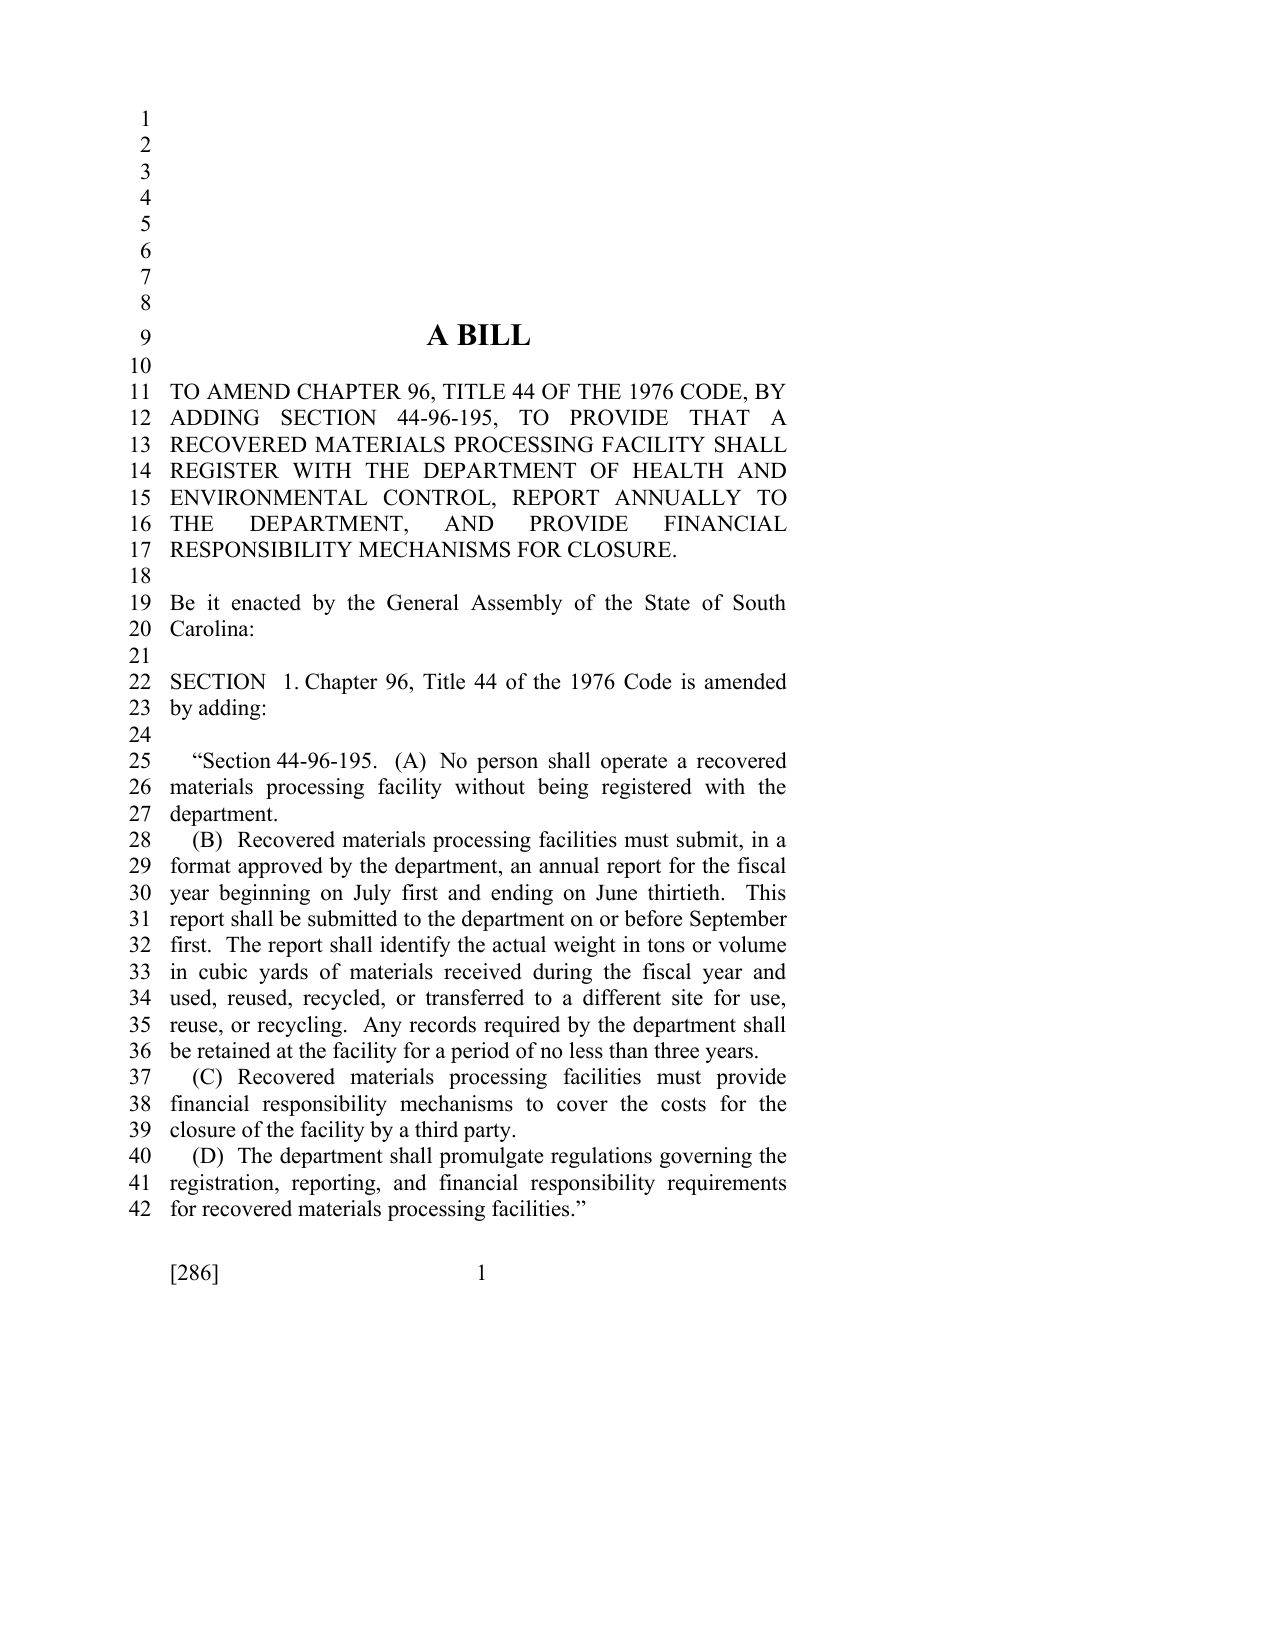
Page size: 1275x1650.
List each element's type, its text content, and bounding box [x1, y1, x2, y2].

text Be it enacted by the General Assembly of the State of South Carolina: [169, 589, 787, 642]
text “Section 44-96-195. (A) No person shall operate a recovered materials processing facility without being registered with the department. [169, 747, 787, 826]
text (D) The department shall promulgate regulations governing the registration, reporting, and financial responsibility requirements for recovered materials processing facilities.” [169, 1142, 787, 1221]
text TO AMEND CHAPTER 96, TITLE 44 OF THE 1976 CODE, BY ADDING SECTION 44-96-195, TO PROVIDE THAT A RECOVERED MATERIALS PROCESSING FACILITY SHALL REGISTER WITH THE DEPARTMENT OF HEALTH AND ENVIRONMENTAL CONTROL, REPORT ANNUALLY TO THE DEPARTMENT, AND PROVIDE FINANCIAL RESPONSIBILITY MECHANISMS FOR CLOSURE. [169, 378, 787, 563]
text A BILL [169, 316, 787, 352]
text (C) Recovered materials processing facilities must provide financial responsibility mechanisms to cover the costs for the closure of the facility by a third party. [169, 1063, 787, 1142]
text (B) Recovered materials processing facilities must submit, in a format approved by the department, an annual report for the fiscal year beginning on July first and ending on June thirtieth. This report shall be submitted to the department on or before September first. The report shall identify the actual weight in tons or volume in cubic yards of materials received during the fiscal year and used, reused, recycled, or transferred to a different site for use, reuse, or recycling. Any records required by the department shall be retained at the facility for a period of no less than three years. [169, 826, 787, 1063]
text SECTION 1. Chapter 96, Title 44 of the 1976 Code is amended by adding: [169, 668, 787, 721]
